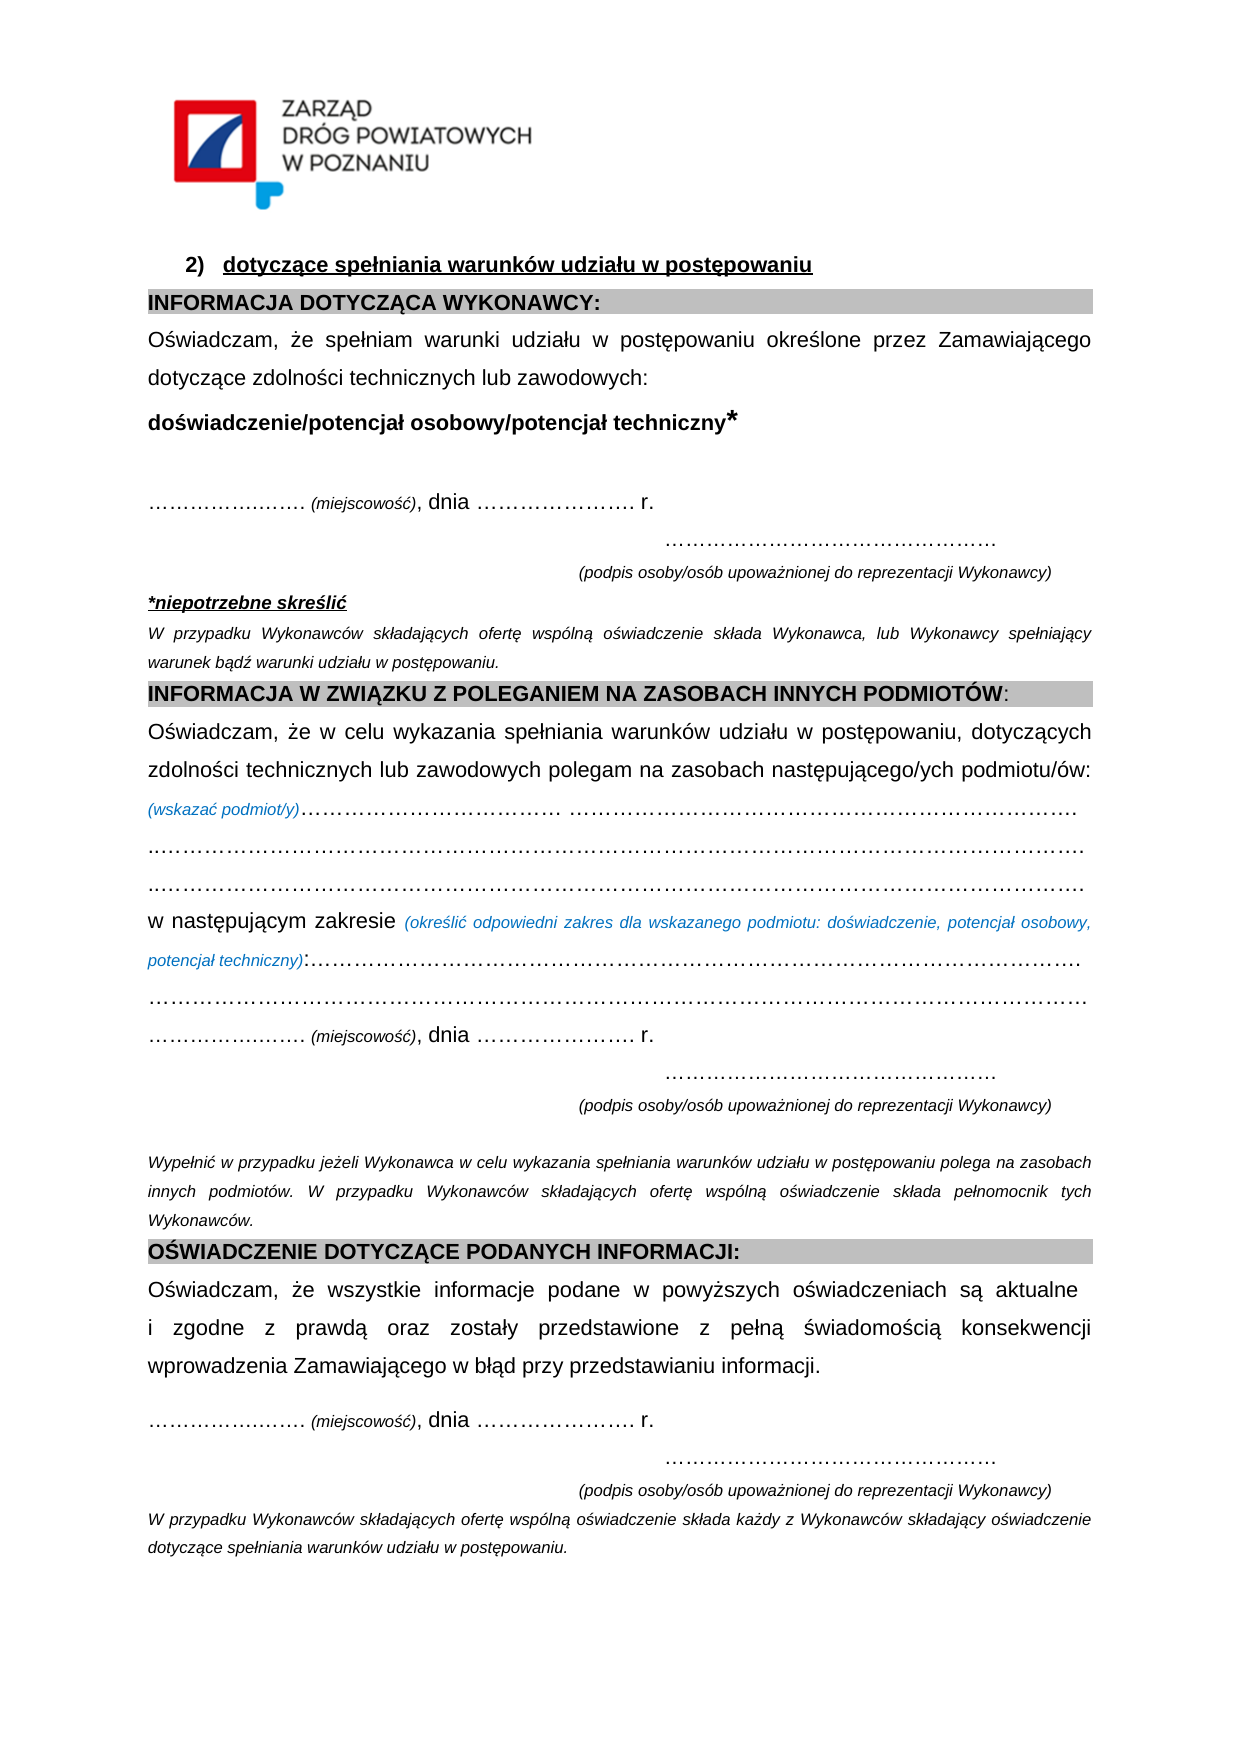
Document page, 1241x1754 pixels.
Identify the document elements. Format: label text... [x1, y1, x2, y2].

text Oświadczam, że spełniam warunki udziału w postępowaniu określone przez Zamawiającego dotyczące zdolności technicznych lub zawodowych: [148, 327, 1093, 390]
list dotyczące spełniania warunków udziału w postępowaniu [185, 252, 1093, 277]
text …………….……. (miejscowość), dnia …………………. r. [148, 1407, 1093, 1432]
text Oświadczam, że w celu wykazania spełniania warunków udziału w postępowaniu, dotyczących zdolności technicznych lub zawodowych polegam na zasobach następującego/ych podmiotu/ów: (wskazać podmiot/y)……………………………… ……………………………………………………………. [148, 719, 1093, 820]
picture [147, 73, 556, 223]
text ………………………………………… [148, 1059, 1093, 1083]
text Oświadczam, że wszystkie informacje podane w powyższych oświadczeniach są aktualne i zgodne z prawdą oraz zostały przedstawione z pełną świadomością konsekwencji wprowadzenia Zamawiającego w błąd przy przedstawianiu informacji. [148, 1277, 1093, 1378]
text ………………………………………………………………………………………………………………… [148, 984, 1093, 1009]
text OŚWIADCZENIE DOTYCZĄCE PODANYCH INFORMACJI: [148, 1239, 1093, 1264]
text ………………………………………… [148, 1445, 1093, 1469]
text INFORMACJA DOTYCZĄCA WYKONAWCY: [148, 289, 1093, 314]
text W przypadku Wykonawców składających ofertę wspólną oświadczenie składa Wykonawca, lub Wykonawcy spełniający warunek bądź warunki udziału w postępowaniu. [148, 624, 1093, 672]
text ..………………………………………………………………………………………………………………. [148, 870, 1093, 896]
text (podpis osoby/osób upoważnionej do reprezentacji Wykonawcy) [148, 563, 1093, 582]
text ………………………………………… [148, 527, 1093, 551]
text W przypadku Wykonawców składających ofertę wspólną oświadczenie składa każdy z Wykonawców składający oświadczenie dotyczące spełniania warunków udziału w postępowaniu. [148, 1509, 1093, 1557]
text w następującym zakresie (określić odpowiedni zakres dla wskazanego podmiotu: doświadczenie, potencjał osobowy, potencjał techniczny):……………………………………………………………………………………………. [148, 908, 1093, 971]
text doświadczenie/potencjał osobowy/potencjał techniczny* [148, 403, 1093, 436]
text INFORMACJA W ZWIĄZKU Z POLEGANIEM NA ZASOBACH INNYCH PODMIOTÓW: [148, 681, 1093, 707]
text Wypełnić w przypadku jeżeli Wykonawca w celu wykazania spełniania warunków udziału w postępowaniu polega na zasobach innych podmiotów. W przypadku Wykonawców składających ofertę wspólną oświadczenie składa pełnomocnik tych Wykonawców. [148, 1153, 1093, 1229]
text *niepotrzebne skreślić [148, 592, 1093, 613]
text …………….……. (miejscowość), dnia …………………. r. [148, 489, 1093, 514]
text (podpis osoby/osób upoważnionej do reprezentacji Wykonawcy) [148, 1481, 1093, 1500]
text (podpis osoby/osób upoważnionej do reprezentacji Wykonawcy) [148, 1095, 1093, 1114]
text ..………………………………………………………………………………………………………………. [148, 833, 1093, 858]
text …………….……. (miejscowość), dnia …………………. r. [148, 1022, 1093, 1047]
